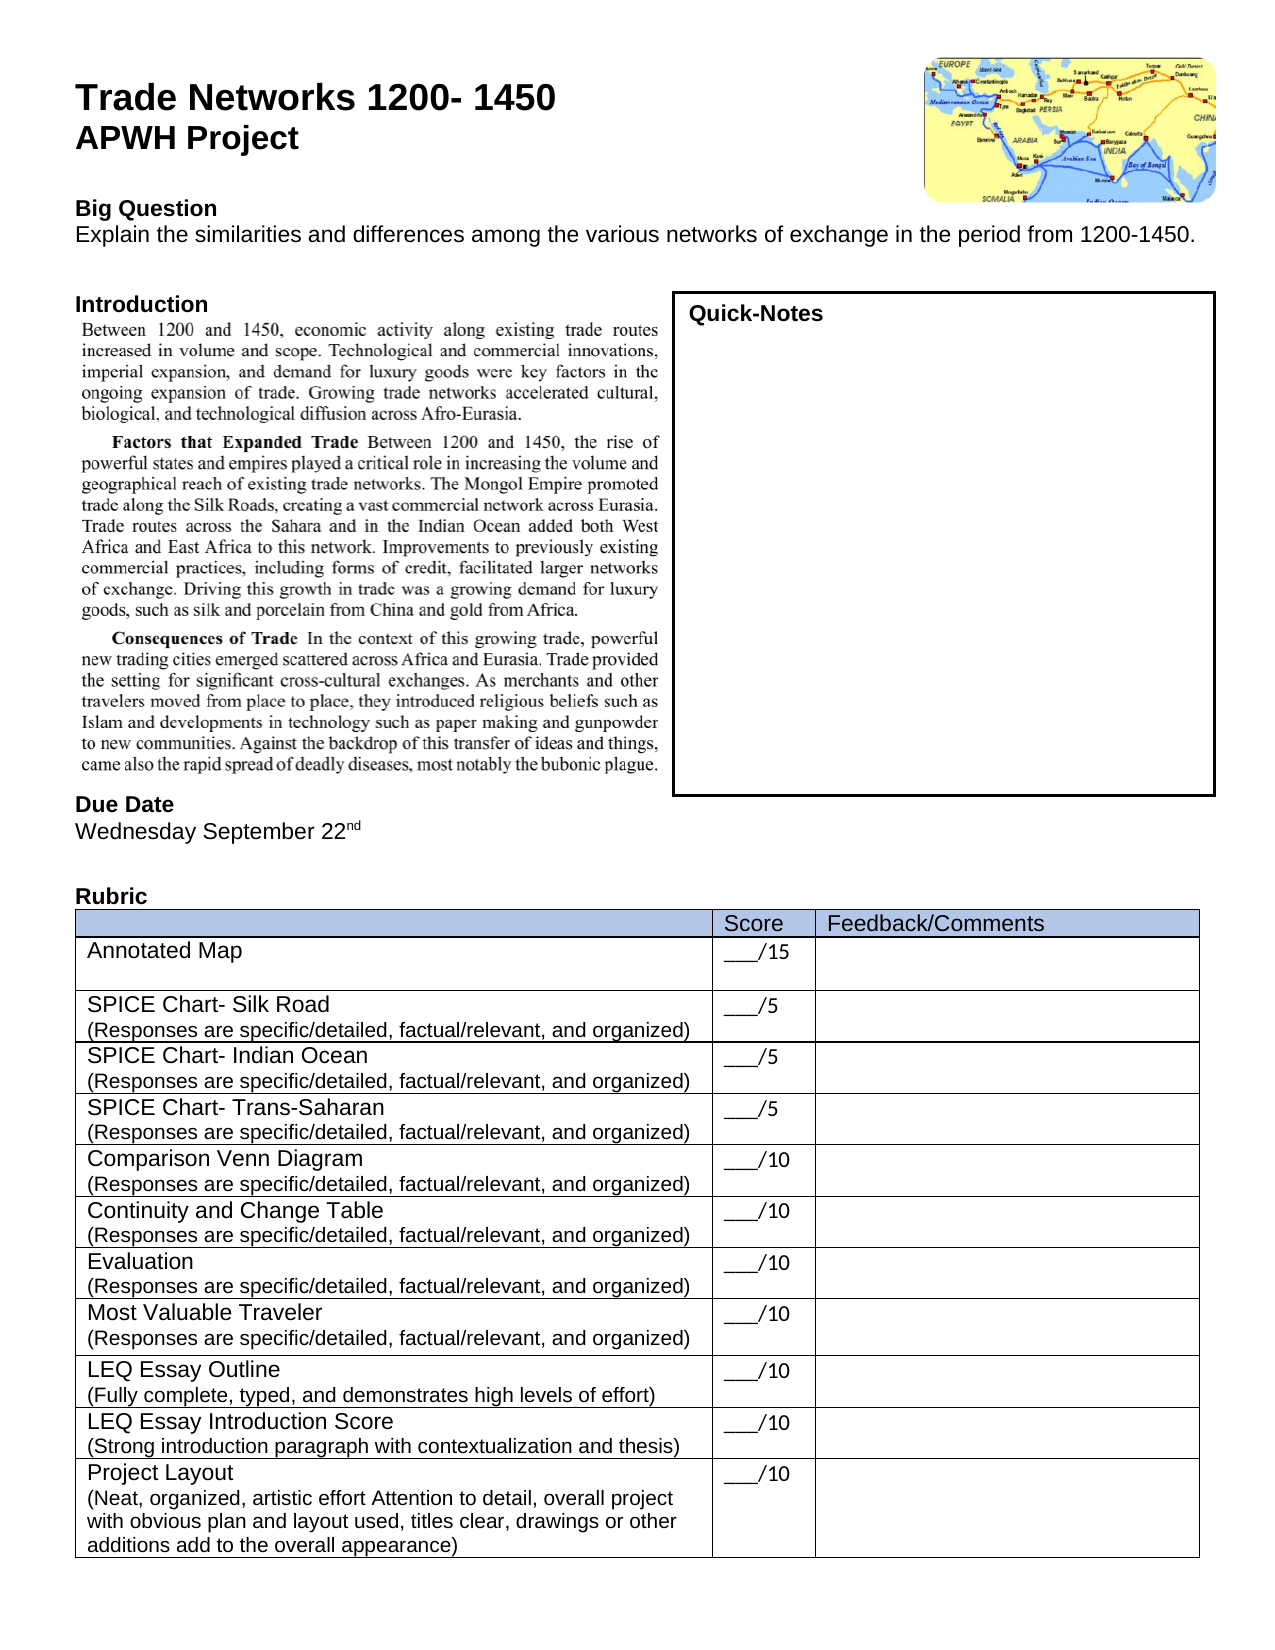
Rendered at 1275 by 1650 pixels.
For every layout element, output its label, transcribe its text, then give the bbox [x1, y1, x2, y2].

text APWH Project [75, 118, 922, 157]
table_cell SPICE Chart- Indian Ocean (Responses are specific/detailed, factual/relevant, and organized) [76, 1043, 712, 1093]
table_cell ___/10 [713, 1197, 815, 1247]
picture [922, 53, 1220, 209]
table_cell Comparison Venn Diagram (Responses are specific/detailed, factual/relevant, and organized) [76, 1145, 712, 1196]
table_cell SPICE Chart- Trans-Saharan (Responses are specific/detailed, factual/relevant, and organized) [76, 1094, 712, 1144]
table_cell Annotated Map [76, 938, 712, 990]
picture [75, 317, 662, 786]
table_cell ___/10 [713, 1356, 815, 1407]
table_cell Evaluation (Responses are specific/detailed, factual/relevant, and organized) [76, 1248, 712, 1298]
table_header [76, 910, 712, 936]
table_cell ___/10 [713, 1299, 815, 1355]
table_cell LEQ Essay Introduction Score (Strong introduction paragraph with contextualization and thesis) [76, 1408, 712, 1458]
table_cell ___/5 [713, 1094, 815, 1144]
table_cell [816, 1043, 1199, 1093]
table_header Score [713, 910, 815, 936]
text Wednesday September 22nd [75, 818, 1200, 844]
table_cell [816, 1145, 1199, 1196]
table_cell Project Layout (Neat, organized, artistic effort Attention to detail, overall project with obvious plan and layout used, titles clear, drawings or other additions add to the overall appearance) [76, 1459, 712, 1557]
text Introduction [75, 291, 672, 317]
table_header Feedback/Comments [816, 910, 1199, 936]
table_cell LEQ Essay Outline (Fully complete, typed, and demonstrates high levels of effort) [76, 1356, 712, 1407]
table_cell [816, 1408, 1199, 1458]
table_cell [816, 938, 1199, 990]
table_cell ___/10 [713, 1248, 815, 1298]
table_cell ___/5 [713, 1043, 815, 1093]
text Big Question [75, 195, 1200, 221]
text Explain the similarities and differences among the various networks of exchange in the period from 1200-1450. [75, 221, 1200, 248]
text Rubric [75, 883, 1200, 909]
table_cell [816, 1197, 1199, 1247]
table_cell [816, 1248, 1199, 1298]
table_cell [816, 991, 1199, 1041]
table_cell [816, 1356, 1199, 1407]
table_cell [816, 1459, 1199, 1557]
table_cell Continuity and Change Table (Responses are specific/detailed, factual/relevant, and organized) [76, 1197, 712, 1247]
table_cell SPICE Chart- Silk Road (Responses are specific/detailed, factual/relevant, and organized) [76, 991, 712, 1041]
table_cell ___/15 [713, 938, 815, 990]
table_cell Most Valuable Traveler (Responses are specific/detailed, factual/relevant, and organized) [76, 1299, 712, 1355]
text Due Date [75, 791, 1200, 818]
table_cell ___/5 [713, 991, 815, 1041]
table_cell ___/10 [713, 1408, 815, 1458]
table_cell ___/10 [713, 1145, 815, 1196]
text Trade Networks 1200- 1450 [75, 75, 922, 118]
table_cell [816, 1094, 1199, 1144]
table_cell [816, 1299, 1199, 1355]
table_cell ___/10 [713, 1459, 815, 1557]
